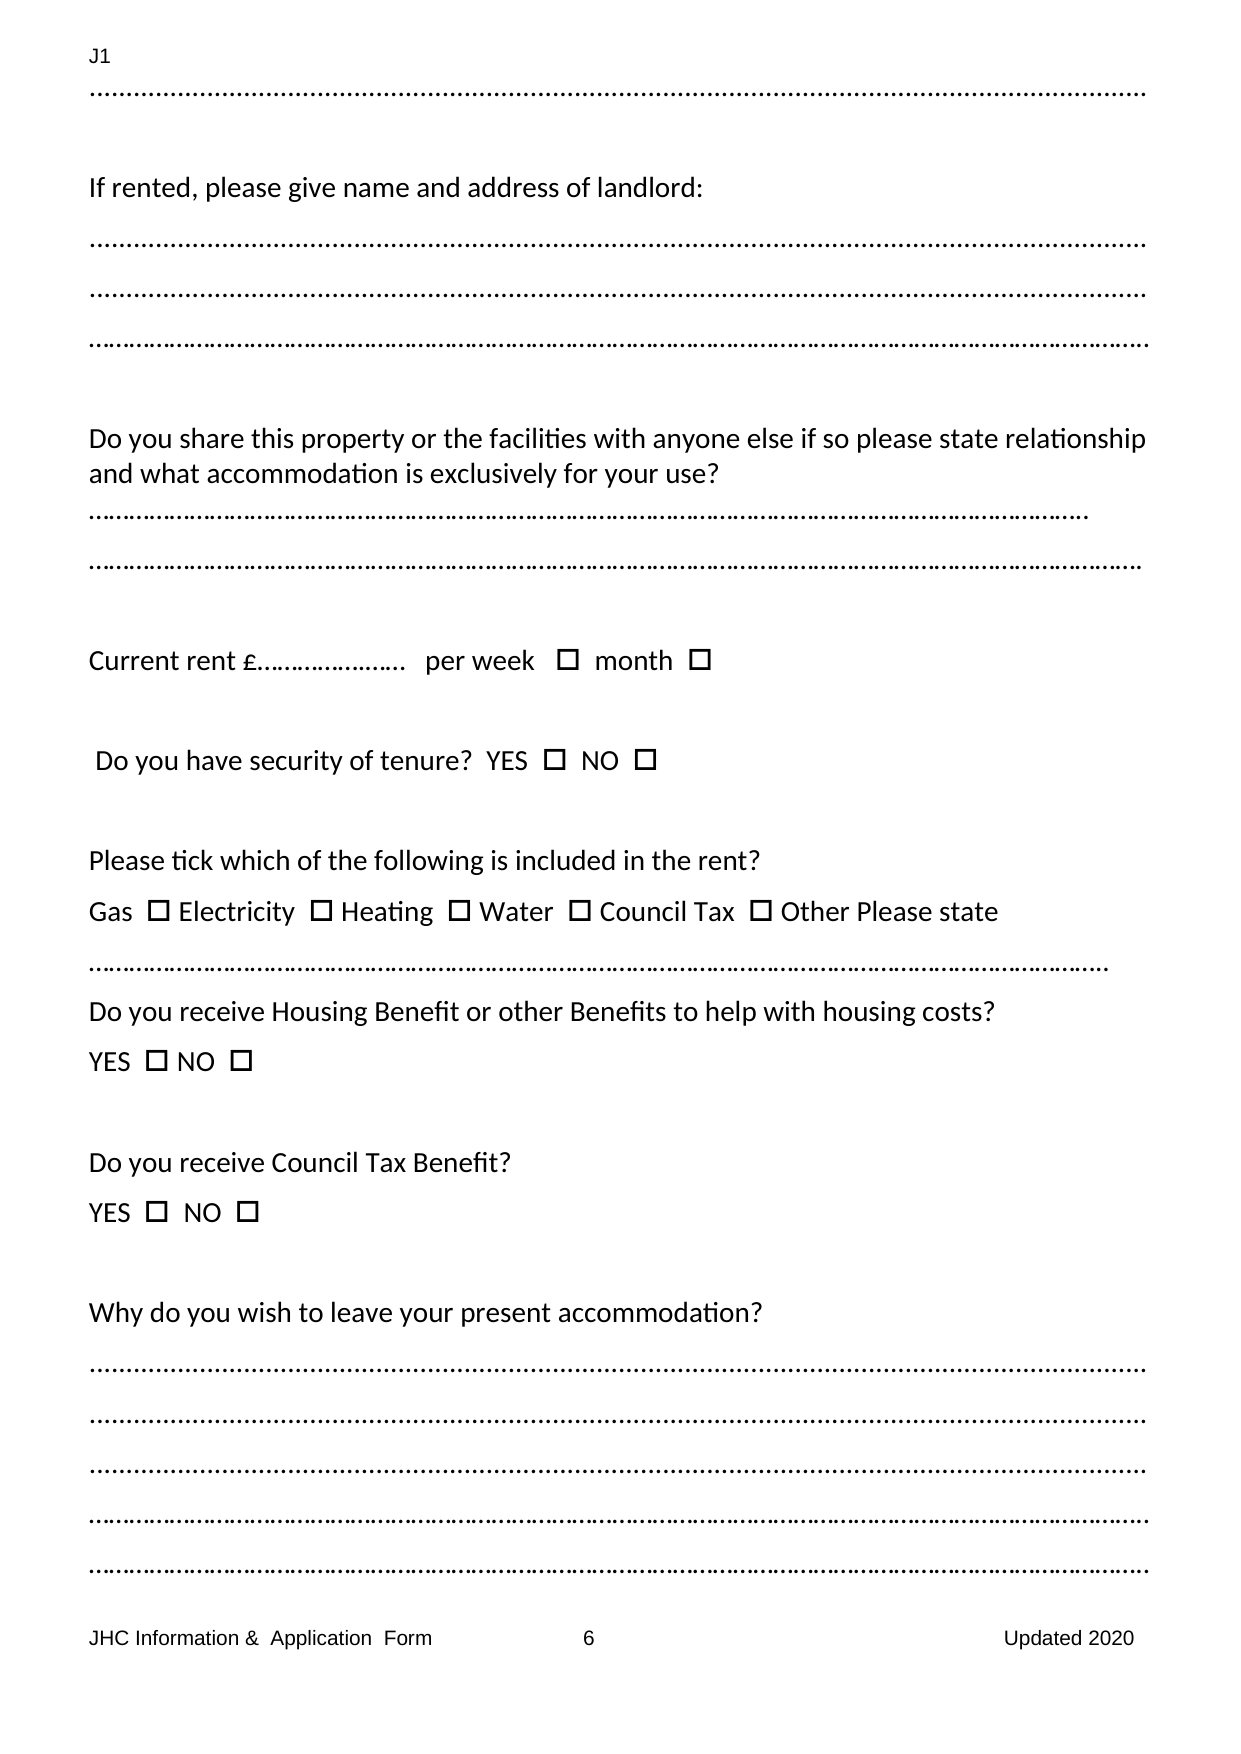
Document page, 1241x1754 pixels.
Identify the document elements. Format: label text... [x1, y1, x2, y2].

text ………………………………………………………………………………………………………………………………………….. [89, 1545, 1152, 1581]
text YES NO [89, 1043, 1152, 1079]
text Do you receive Council Tax Benefit? [89, 1144, 1152, 1179]
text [89, 68, 1152, 104]
text If rented, please give name and address of landlord: [89, 169, 1152, 204]
text …………………………………………………………………………………………………………………………………….. [89, 943, 1152, 978]
text Do you share this property or the facilities with anyone else if so please state relationship and what accommodation is exclusively for your use?………………………………………………………………………………………………………………………………….. [89, 420, 1152, 527]
text …………………………………………………………………………………………………………………………………………. [89, 541, 1152, 577]
text Do you have security of tenure? YES NO [89, 742, 1152, 778]
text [89, 219, 1152, 254]
text ................................................................................................................................................ [89, 1395, 1152, 1430]
text Please tick which of the following is included in the rent? [89, 842, 1152, 878]
text Gas Electricity Heating Water Council Tax Other Please state [89, 893, 1152, 928]
text Do you receive Housing Benefit or other Benefits to help with housing costs? [89, 993, 1152, 1029]
text ………………………………………………………………………………………………………………………………………….. [89, 319, 1152, 355]
text Why do you wish to leave your present accommodation? [89, 1294, 1152, 1330]
text Current rent £…………….…… per week month [89, 642, 1152, 677]
text YES NO [89, 1194, 1152, 1229]
text ………………………………………………………………………………………………………………………………………….. [89, 1495, 1152, 1531]
text ................................................................................................................................................ [89, 269, 1152, 305]
text ................................................................................................................................................ [89, 1344, 1152, 1380]
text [89, 1445, 1152, 1481]
